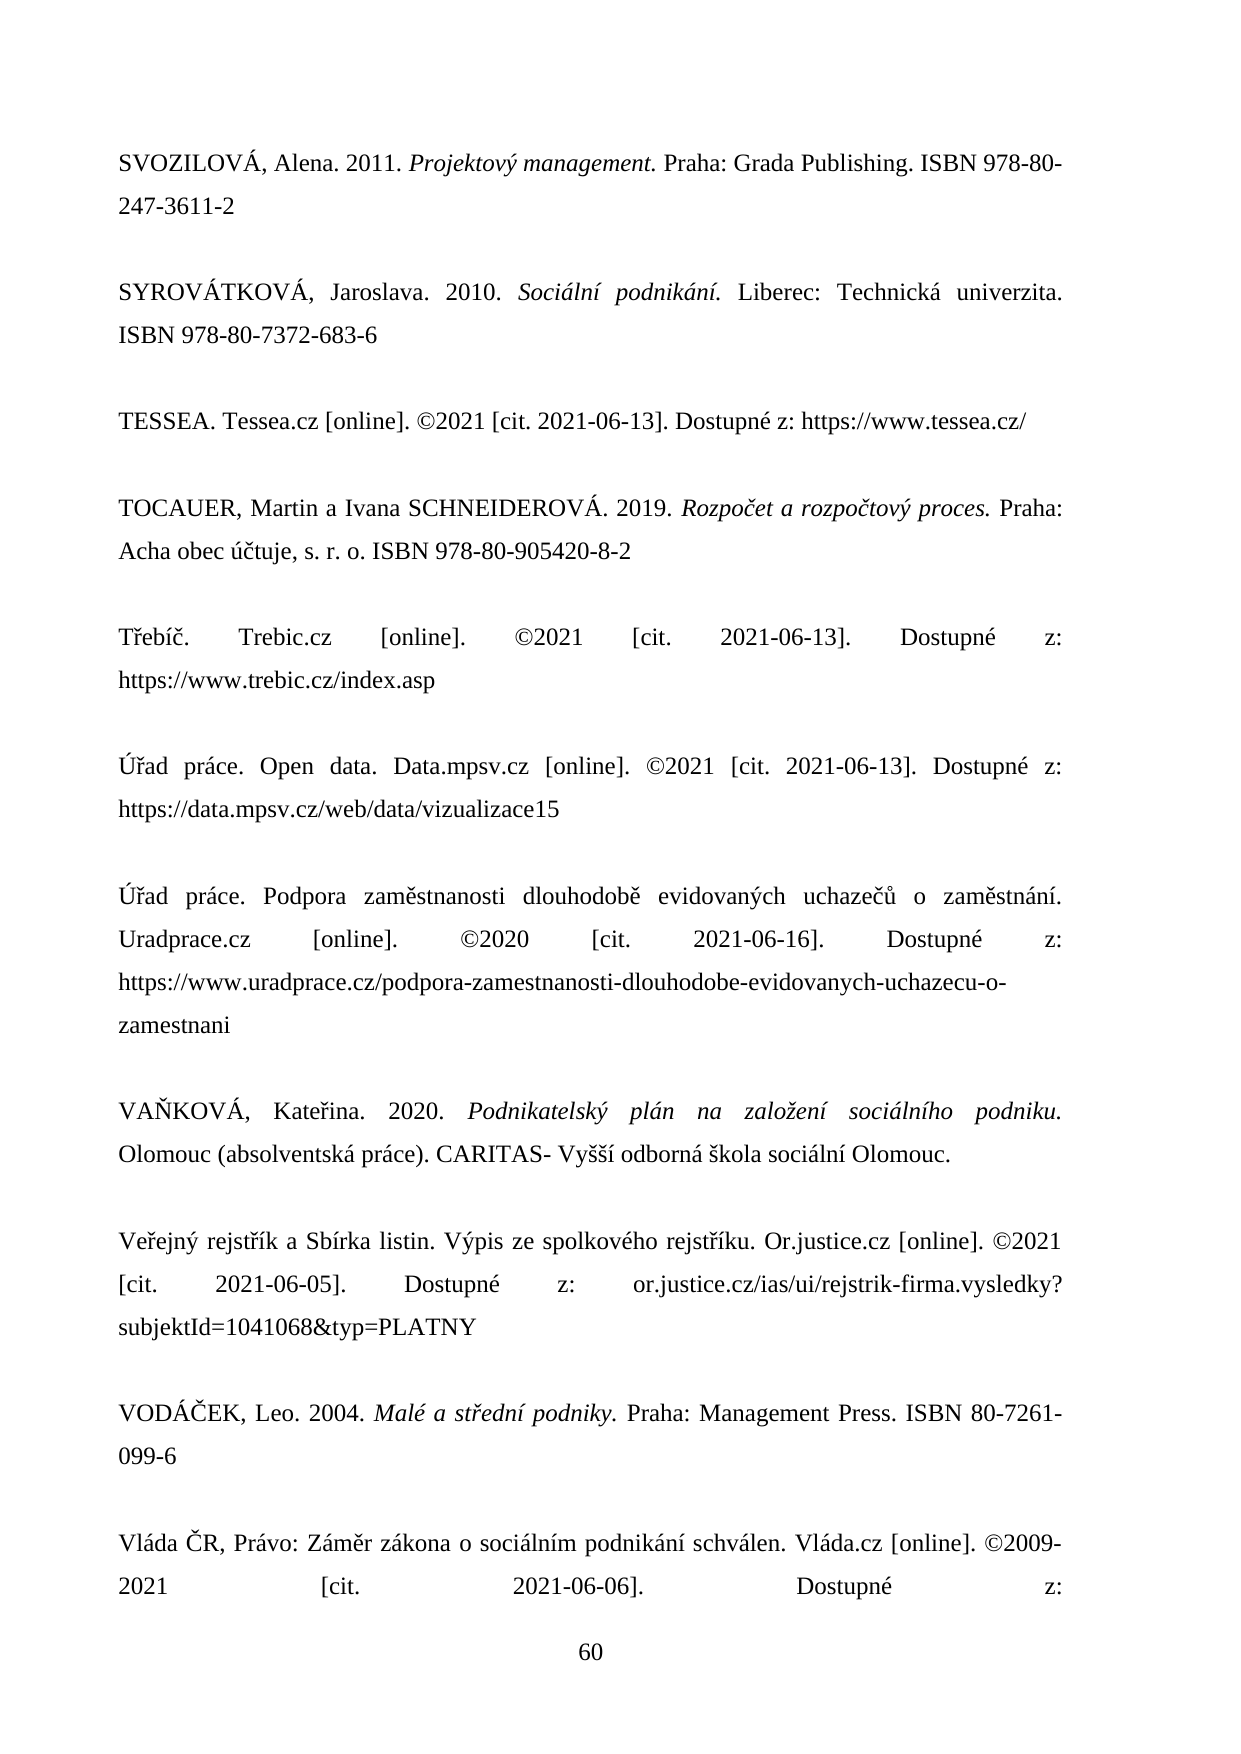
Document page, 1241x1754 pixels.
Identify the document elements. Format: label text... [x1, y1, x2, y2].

text Třebíč. Trebic.cz [online]. ©2021 [cit. 2021-06-13]. Dostupné z: https://www.trebic.cz/index.asp [118, 622, 1063, 694]
text TOCAUER, Martin a Ivana SCHNEIDEROVÁ. 2019. Rozpočet a rozpočtový proces. Praha: Acha obec účtuje, s. r. o. ISBN 978-80-905420-8-2 [118, 493, 1063, 564]
text Úřad práce. Open data. Data.mpsv.cz [online]. ©2021 [cit. 2021-06-13]. Dostupné z: https://data.mpsv.cz/web/data/vizualizace15 [118, 751, 1063, 823]
text Úřad práce. Podpora zaměstnanosti dlouhodobě evidovaných uchazečů o zaměstnání. Uradprace.cz [online]. ©2020 [cit. 2021-06-16]. Dostupné z: https://www.uradprace.cz/podpora-zamestnanosti-dlouhodobe-evidovanych-uchazecu-o-zamestnani [118, 881, 1063, 1039]
text SVOZILOVÁ, Alena. 2011. Projektový management. Praha: Grada Publishing. ISBN 978-80-247-3611-2 [118, 148, 1063, 219]
text TESSEA. Tessea.cz [online]. ©2021 [cit. 2021-06-13]. Dostupné z: https://www.tessea.cz/ [118, 406, 1063, 435]
text VAŇKOVÁ, Kateřina. 2020. Podnikatelský plán na založení sociálního podniku. Olomouc (absolventská práce). CARITAS- Vyšší odborná škola sociální Olomouc. [118, 1096, 1063, 1168]
text VODÁČEK, Leo. 2004. Malé a střední podniky. Praha: Management Press. ISBN 80-7261-099-6 [118, 1398, 1063, 1470]
text SYROVÁTKOVÁ, Jaroslava. 2010. Sociální podnikání. Liberec: Technická univerzita. ISBN 978-80-7372-683-6 [118, 277, 1063, 349]
text Veřejný rejstřík a Sbírka listin. Výpis ze spolkového rejstříku. Or.justice.cz [online]. ©2021 [cit. 2021-06-05]. Dostupné z: or.justice.cz/ias/ui/rejstrik-firma.vysledky?subjektId=1041068&typ=PLATNY [118, 1226, 1063, 1341]
